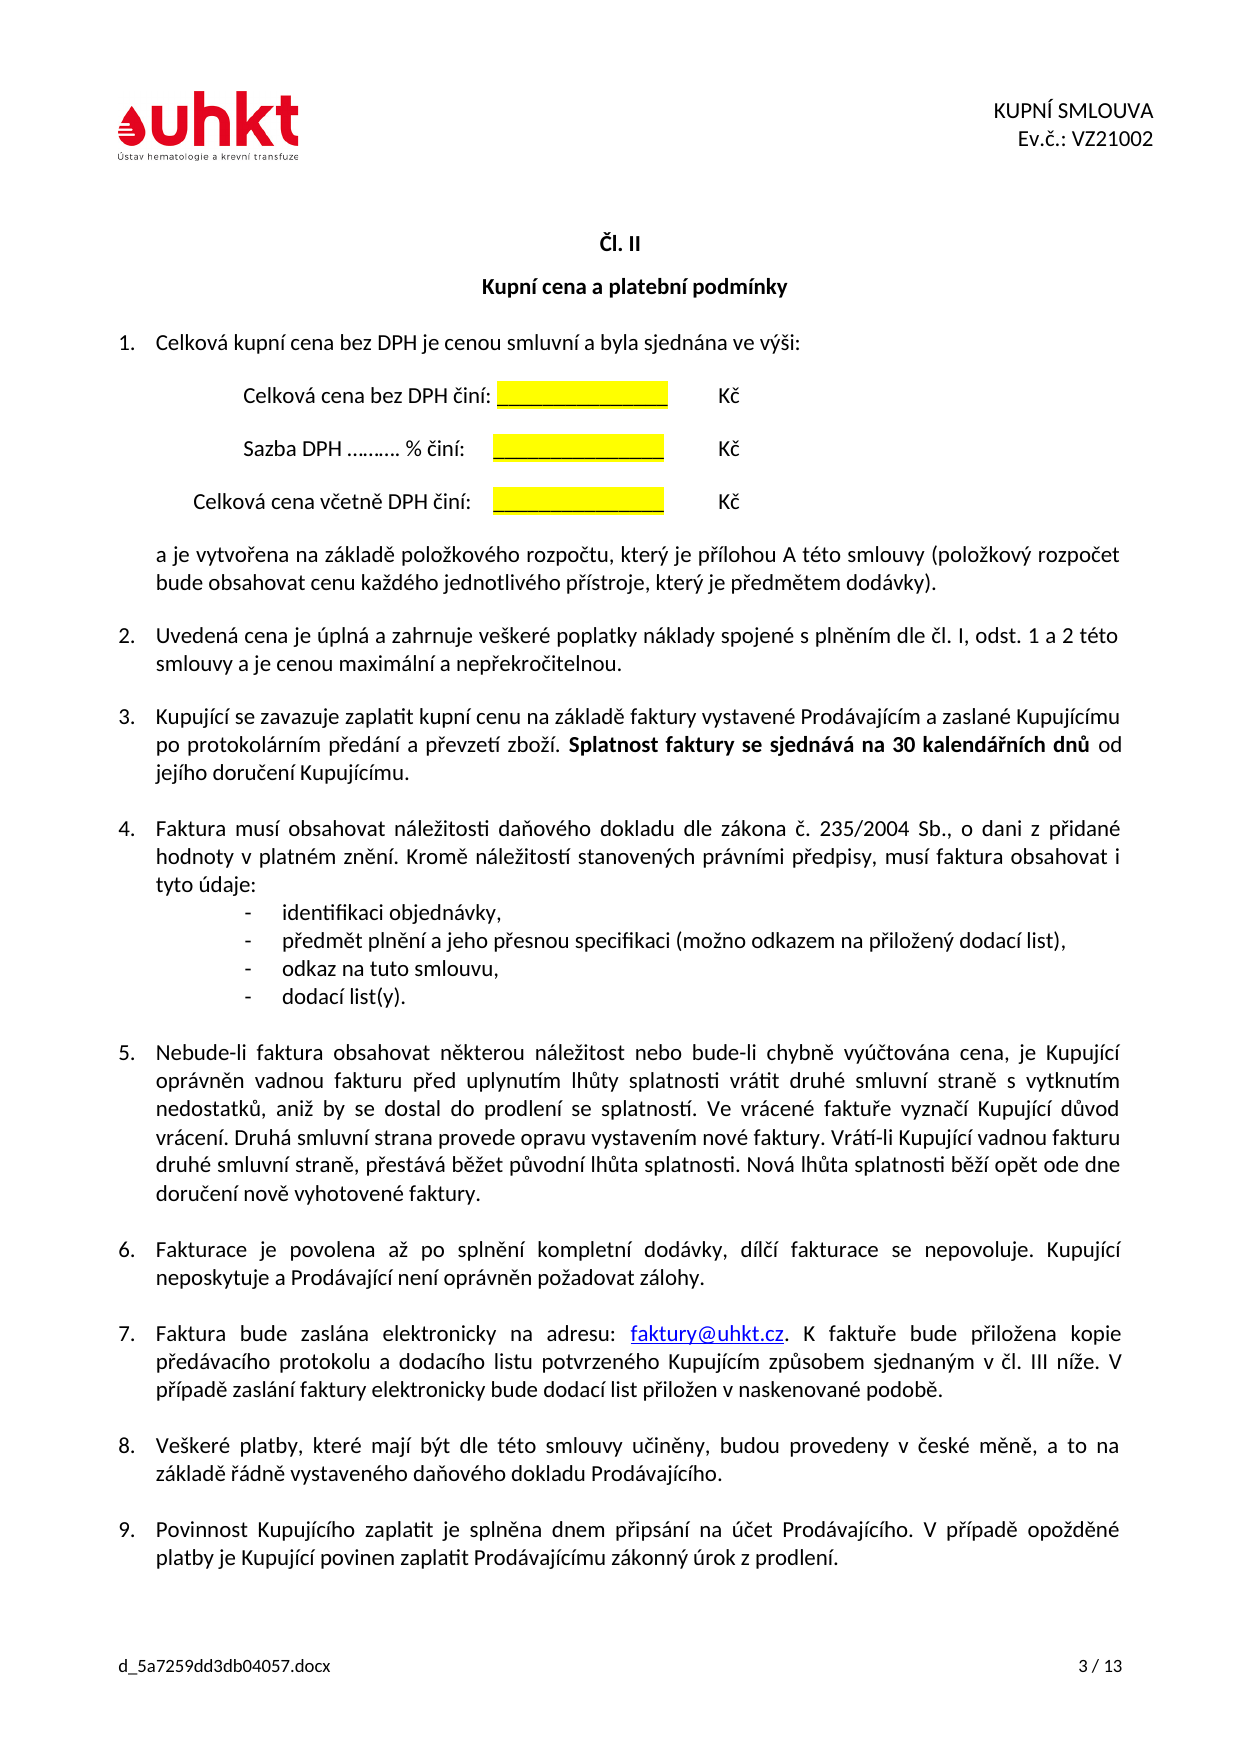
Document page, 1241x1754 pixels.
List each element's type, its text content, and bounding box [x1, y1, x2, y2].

text Celková cena včetně DPH činí: _______________ Kč [664, 487, 1122, 515]
list dodací list(y). [244, 982, 1122, 1011]
text Sazba DPH ………. % činí: _______________ Kč [664, 434, 1122, 462]
text a je vytvořena na základě položkového rozpočtu, který je přílohou A této smlouvy (položkový rozpočet bude obsahovat cenu každého jednotlivého přístroje, který je předmětem dodávky). [156, 540, 1122, 596]
list Nebude-li faktura obsahovat některou náležitost nebo bude-li chybně vyúčtována cena, je Kupující oprávněn vadnou fakturu před uplynutím lhůty splatnosti vrátit druhé smluvní straně s vytknutím nedostatků, aniž by se dostal do prodlení se splatností. Ve vrácené faktuře vyznačí Kupující důvod vrácení. Druhá smluvní strana provede opravu vystavením nové faktury. Vrátí-li Kupující vadnou fakturu druhé smluvní straně, přestává běžet původní lhůta splatnosti. Nová lhůta splatnosti běží opět ode dne doručení nově vyhotovené faktury. [118, 1038, 1122, 1207]
list odkaz na tuto smlouvu, [244, 954, 1122, 982]
picture [118, 91, 299, 161]
list Celková kupní cena bez DPH je cenou smluvní a byla sjednána ve výši: [118, 328, 1122, 356]
list Fakturace je povolena až po splnění kompletní dodávky, dílčí fakturace se nepovoluje. Kupující neposkytuje a Prodávající není oprávněn požadovat zálohy. [118, 1235, 1122, 1291]
text Kupní cena a platební podmínky [148, 272, 1122, 300]
list předmět plnění a jeho přesnou specifikaci (možno odkazem na přiložený dodací list), [244, 926, 1122, 954]
text Sazba DPH ………. % činí: _______________ Kč [156, 434, 493, 462]
list identifikaci objednávky, [244, 898, 1122, 926]
subtitle Čl. II [118, 229, 1122, 257]
list Uvedená cena je úplná a zahrnuje veškeré poplatky náklady spojené s plněním dle čl. I, odst. 1 a 2 této smlouvy a je cenou maximální a nepřekročitelnou. [118, 621, 1122, 677]
list Veškeré platby, které mají být dle této smlouvy učiněny, budou provedeny v české měně, a to na základě řádně vystaveného daňového dokladu Prodávajícího. [118, 1431, 1122, 1487]
list Povinnost Kupujícího zaplatit je splněna dnem připsání na účet Prodávajícího. V případě opožděné platby je Kupující povinen zaplatit Prodávajícímu zákonný úrok z prodlení. [118, 1515, 1122, 1571]
list Faktura musí obsahovat náležitosti daňového dokladu dle zákona č. 235/2004 Sb., o dani z přidané hodnoty v platném znění. Kromě náležitostí stanovených právními předpisy, musí faktura obsahovat i tyto údaje: [118, 814, 1122, 898]
text Celková cena včetně DPH činí: _______________ Kč [156, 487, 493, 515]
text Celková cena bez DPH činí: _______________ Kč [668, 381, 1122, 409]
list Kupující se zavazuje zaplatit kupní cenu na základě faktury vystavené Prodávajícím a zaslané Kupujícímu po protokolárním předání a převzetí zboží. Splatnost faktury se sjednává na 30 kalendářních dnů od jejího doručení Kupujícímu. [118, 702, 1122, 786]
list Faktura bude zaslána elektronicky na adresu: faktury@uhkt.cz. K faktuře bude přiložena kopie předávacího protokolu a dodacího listu potvrzeného Kupujícím způsobem sjednaným v čl. III níže. V případě zaslání faktury elektronicky bude dodací list přiložen v naskenované podobě. [118, 1319, 1122, 1403]
text Celková cena bez DPH činí: _______________ Kč [156, 381, 497, 409]
